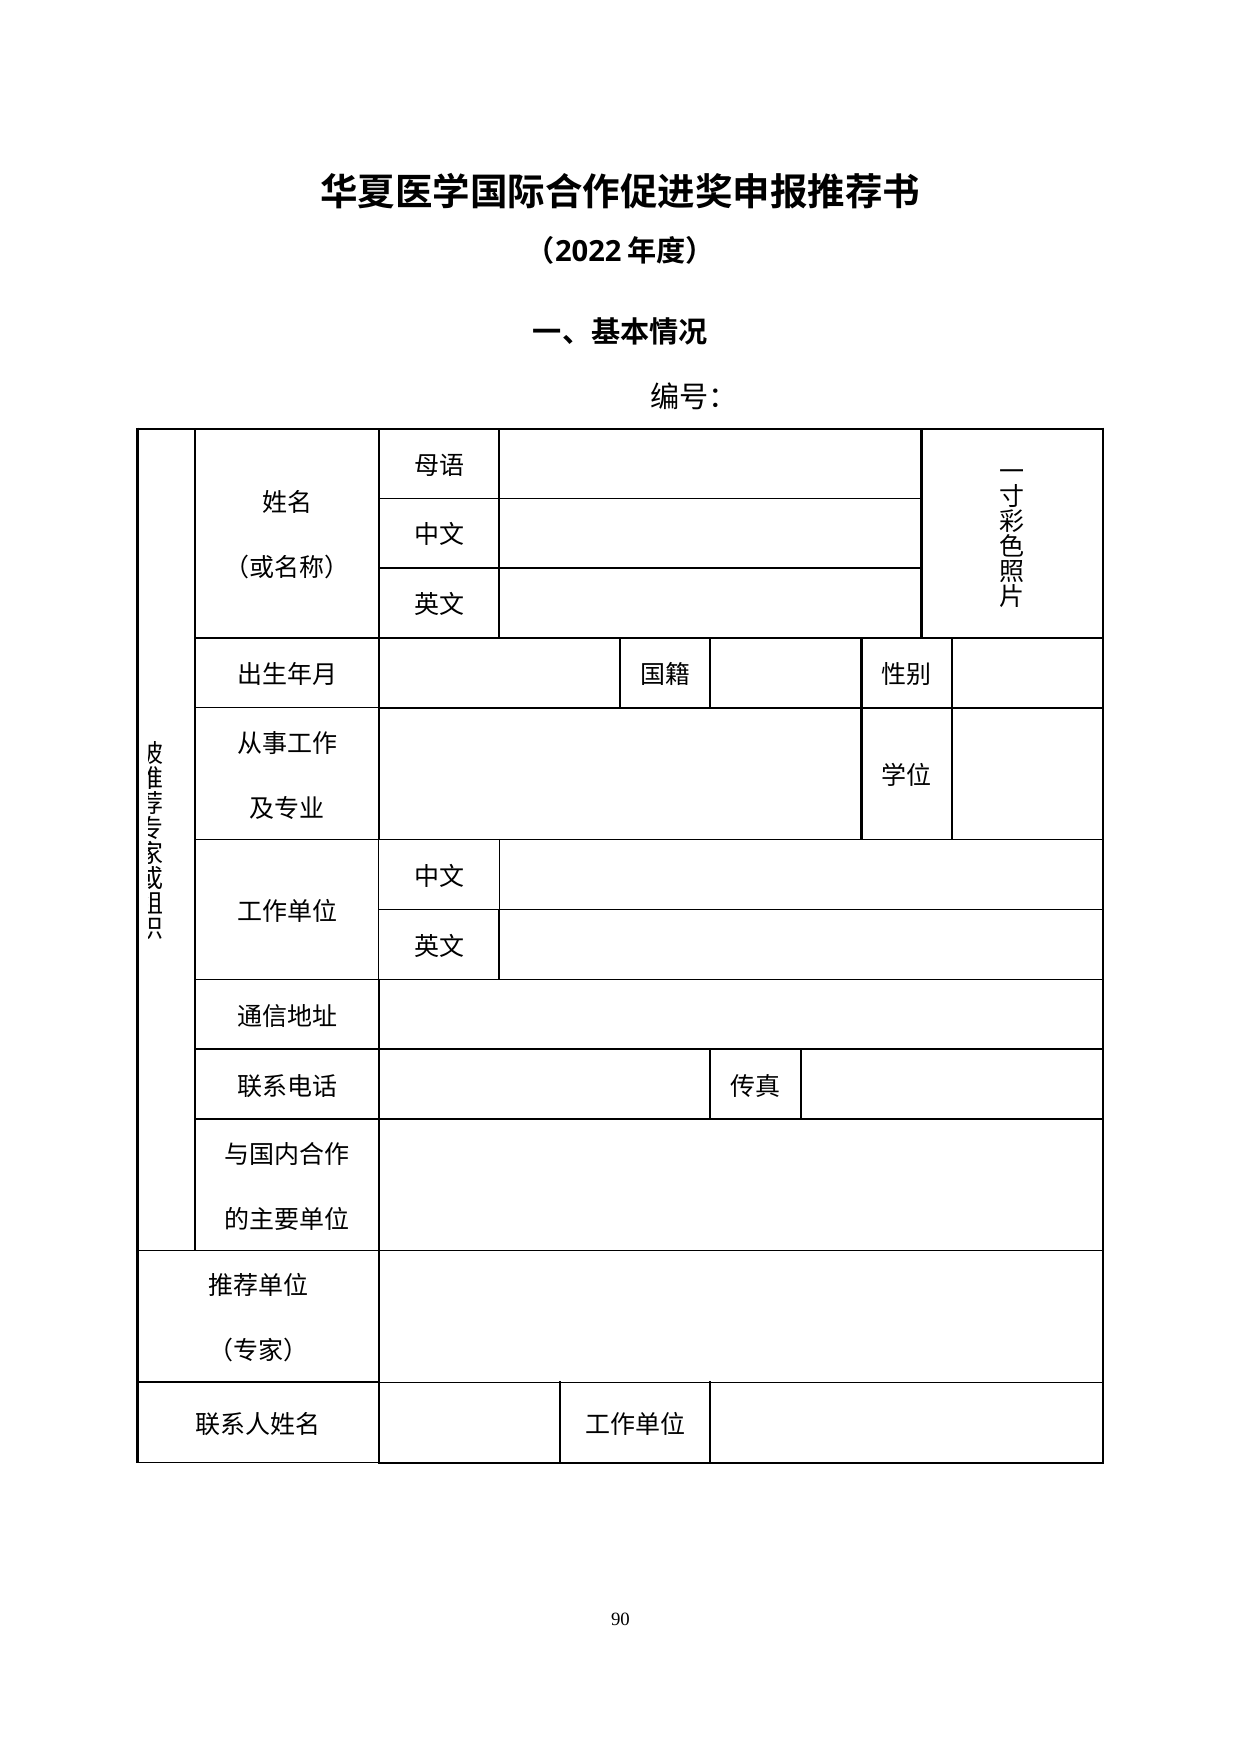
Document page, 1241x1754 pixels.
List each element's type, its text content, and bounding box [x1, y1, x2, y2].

text 编号： [187, 362, 1053, 427]
table_cell 与国内合作 的主要单位 [196, 1120, 378, 1250]
table_cell 中文 [379, 840, 499, 908]
table_cell 推荐单位 （专家） [139, 1251, 378, 1381]
table_cell 国籍 [621, 639, 709, 707]
table_cell [711, 639, 860, 707]
table_cell [953, 709, 1102, 839]
table_cell [500, 569, 920, 637]
table_cell 中文 [380, 499, 498, 567]
table_cell [380, 1383, 559, 1462]
table_cell 性别 [863, 639, 951, 707]
table_cell [802, 1050, 1102, 1118]
table_header 被推荐专家或组织 [139, 430, 194, 1250]
table_cell 出生年月 [196, 639, 378, 707]
table_cell [380, 1050, 709, 1118]
table_cell [380, 709, 860, 839]
table_header 一寸彩色照片 [923, 430, 1102, 637]
table_cell 工作单位 [196, 840, 378, 978]
table_cell [500, 910, 1102, 978]
text 华夏医学国际合作促进奖申报推荐书 [187, 162, 1053, 216]
table_cell [380, 1120, 1102, 1250]
table_cell [500, 499, 920, 567]
table_cell [380, 639, 619, 707]
table_cell 联系电话 [196, 1050, 378, 1118]
table_header 母语 [380, 430, 498, 497]
table_header 姓名 （或名称） [196, 430, 378, 637]
table_cell [500, 840, 1102, 908]
table_cell [380, 1251, 1102, 1381]
table_cell [711, 1383, 1102, 1462]
table_cell [380, 980, 1102, 1048]
table_cell [953, 639, 1102, 707]
text 一、基本情况 [187, 297, 1053, 362]
text （2022年度） [187, 216, 1053, 281]
table_cell 英文 [379, 910, 498, 978]
table_cell 英文 [380, 569, 498, 637]
table_header [500, 430, 920, 497]
table_cell 从事工作 及专业 [196, 708, 378, 839]
table_cell 传真 [711, 1050, 800, 1118]
table_cell 通信地址 [196, 980, 378, 1048]
table_cell 学位 [863, 709, 951, 839]
table_cell 联系人姓名 [139, 1383, 378, 1462]
table_cell 工作单位 [561, 1383, 709, 1462]
